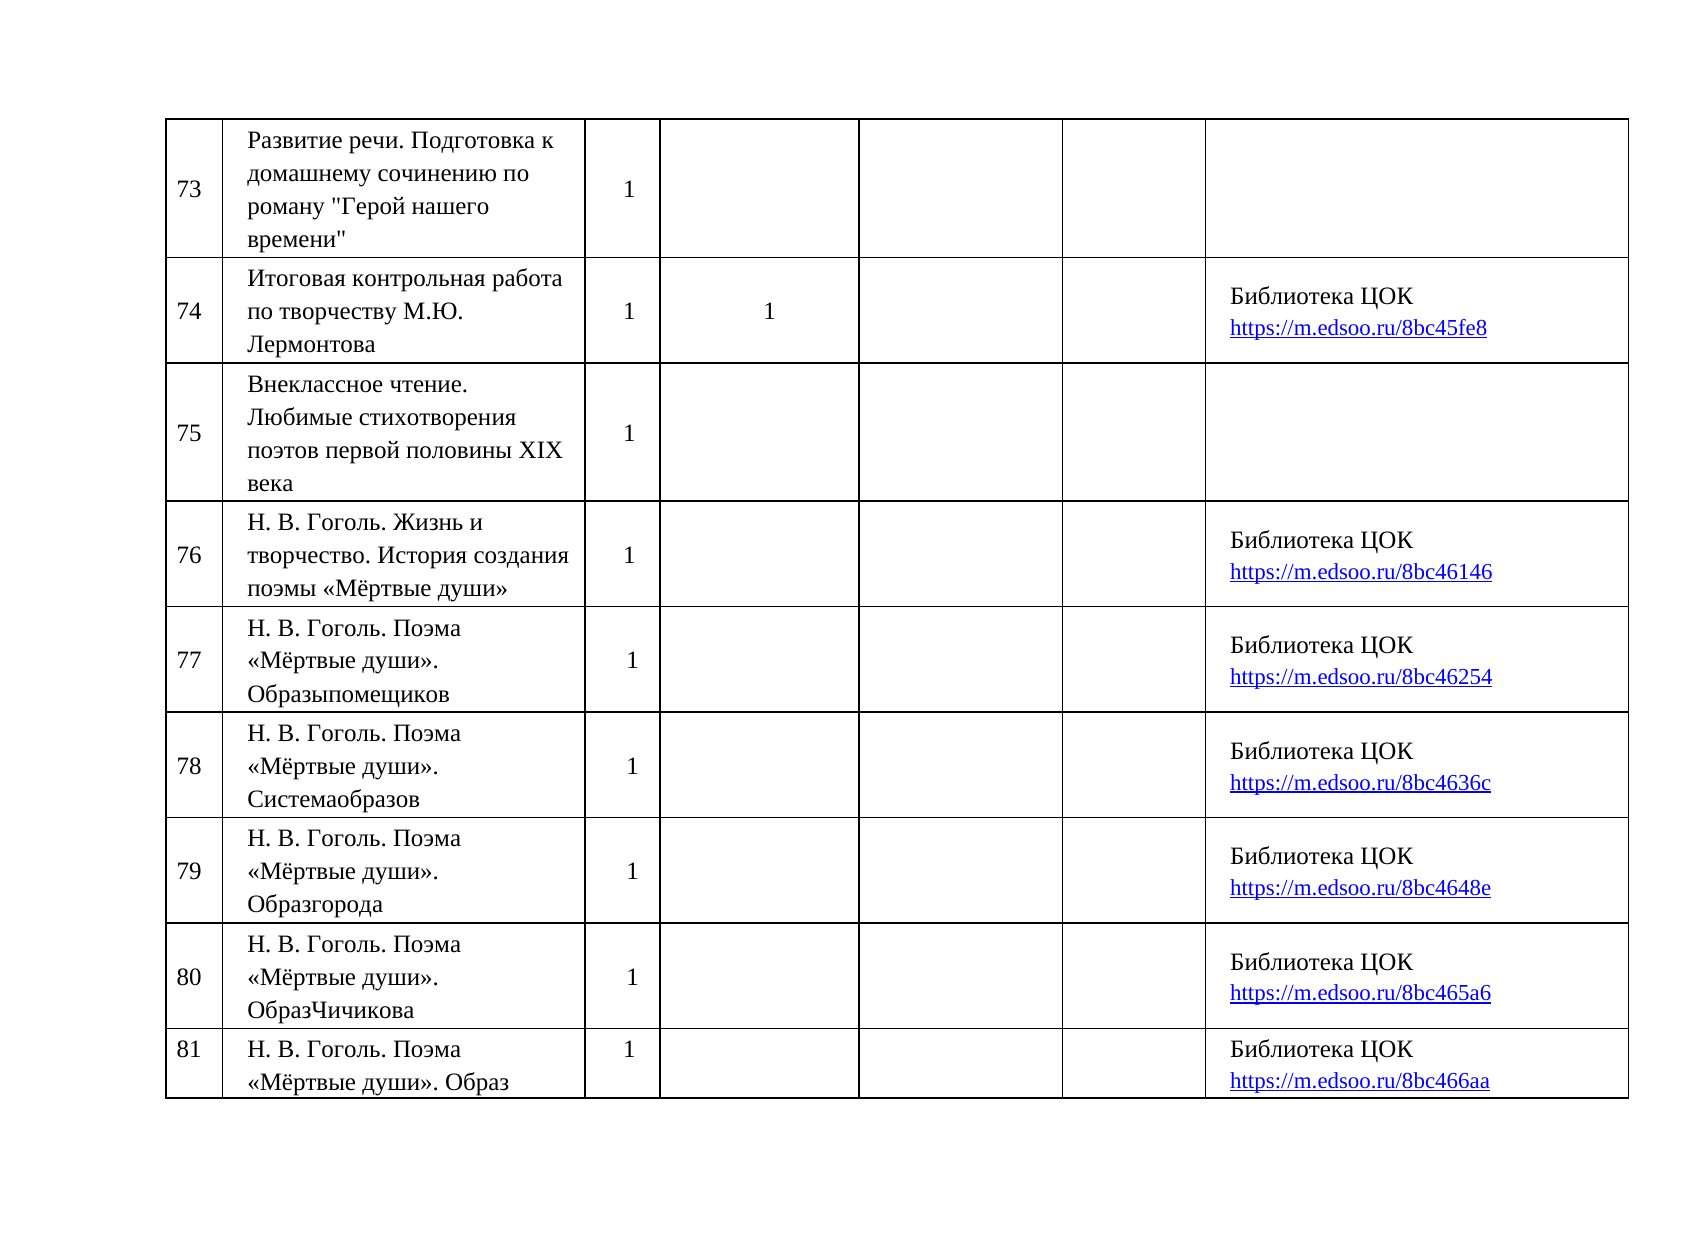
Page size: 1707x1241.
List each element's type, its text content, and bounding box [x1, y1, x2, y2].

table_cell 75 [167, 364, 222, 500]
table_cell Библиотека ЦОК https://m.edsoo.ru/8bc4648e [1206, 818, 1628, 922]
table_cell 1 [586, 120, 659, 257]
table_cell [1063, 258, 1205, 362]
table_cell Итоговая контрольная работа по творчеству М.Ю. Лермонтова [223, 258, 584, 362]
table_cell 1 [586, 258, 659, 362]
table_cell [661, 607, 858, 711]
table_cell 1 [586, 713, 659, 817]
table_cell [1063, 364, 1205, 500]
table_cell [860, 258, 1062, 362]
table_cell [661, 502, 858, 606]
table_cell 1 [586, 502, 659, 606]
table_cell [1063, 607, 1205, 711]
table_cell [661, 1029, 858, 1097]
table_cell 73 [167, 120, 222, 257]
table_cell [661, 924, 858, 1027]
table_cell 1 [586, 607, 659, 711]
table_cell Развитие речи. Подготовка к домашнему сочинению по роману "Герой нашего времени" [223, 120, 584, 257]
table_cell [1206, 120, 1628, 257]
table_cell Н. В. Гоголь. Жизнь и творчество. История создания поэмы «Мёртвые души» [223, 502, 584, 606]
table_cell Библиотека ЦОК https://m.edsoo.ru/8bc46146 [1206, 502, 1628, 606]
table_cell 76 [167, 502, 222, 606]
table_cell 80 [167, 924, 222, 1027]
table_cell Н. В. Гоголь. Поэма «Мёртвые души». Образгорода [223, 818, 584, 922]
table_cell [1063, 713, 1205, 817]
table_cell [661, 818, 858, 922]
table_cell [860, 607, 1062, 711]
table_cell [1063, 924, 1205, 1027]
table_cell 1 [586, 924, 659, 1027]
table_cell [1063, 120, 1205, 257]
table_cell 74 [167, 258, 222, 362]
table_cell [860, 818, 1062, 922]
table_cell 77 [167, 607, 222, 711]
table_cell [860, 120, 1062, 257]
table_cell [860, 713, 1062, 817]
table_cell Библиотека ЦОК https://m.edsoo.ru/8bc45fe8 [1206, 258, 1628, 362]
table_cell 1 [661, 258, 858, 362]
table_cell Н. В. Гоголь. Поэма «Мёртвые души». Системаобразов [223, 713, 584, 817]
table_cell [860, 502, 1062, 606]
table_cell Библиотека ЦОК https://m.edsoo.ru/8bc46254 [1206, 607, 1628, 711]
table_cell [1063, 502, 1205, 606]
table_cell [1063, 818, 1205, 922]
table_cell [661, 713, 858, 817]
table_cell [860, 924, 1062, 1027]
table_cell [223, 1029, 584, 1097]
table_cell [1206, 1029, 1628, 1097]
table_cell 81 [167, 1029, 222, 1097]
table_cell [860, 1029, 1062, 1097]
table_cell 79 [167, 818, 222, 922]
table_cell [860, 364, 1062, 500]
table_cell Н. В. Гоголь. Поэма «Мёртвые души». Образыпомещиков [223, 607, 584, 711]
table_cell [1206, 364, 1628, 500]
table_cell [661, 120, 858, 257]
table_cell Библиотека ЦОК https://m.edsoo.ru/8bc4636c [1206, 713, 1628, 817]
table_cell 1 [586, 818, 659, 922]
table_cell 1 [586, 1029, 659, 1097]
table_cell [661, 364, 858, 500]
table_cell 1 [586, 364, 659, 500]
table_cell Внеклассное чтение. Любимые стихотворения поэтов первой половины ХIХ века [223, 364, 584, 500]
table_cell [1063, 1029, 1205, 1097]
table_cell 78 [167, 713, 222, 817]
table_cell Н. В. Гоголь. Поэма «Мёртвые души». ОбразЧичикова [223, 924, 584, 1027]
table_cell Библиотека ЦОК https://m.edsoo.ru/8bc465a6 [1206, 924, 1628, 1027]
